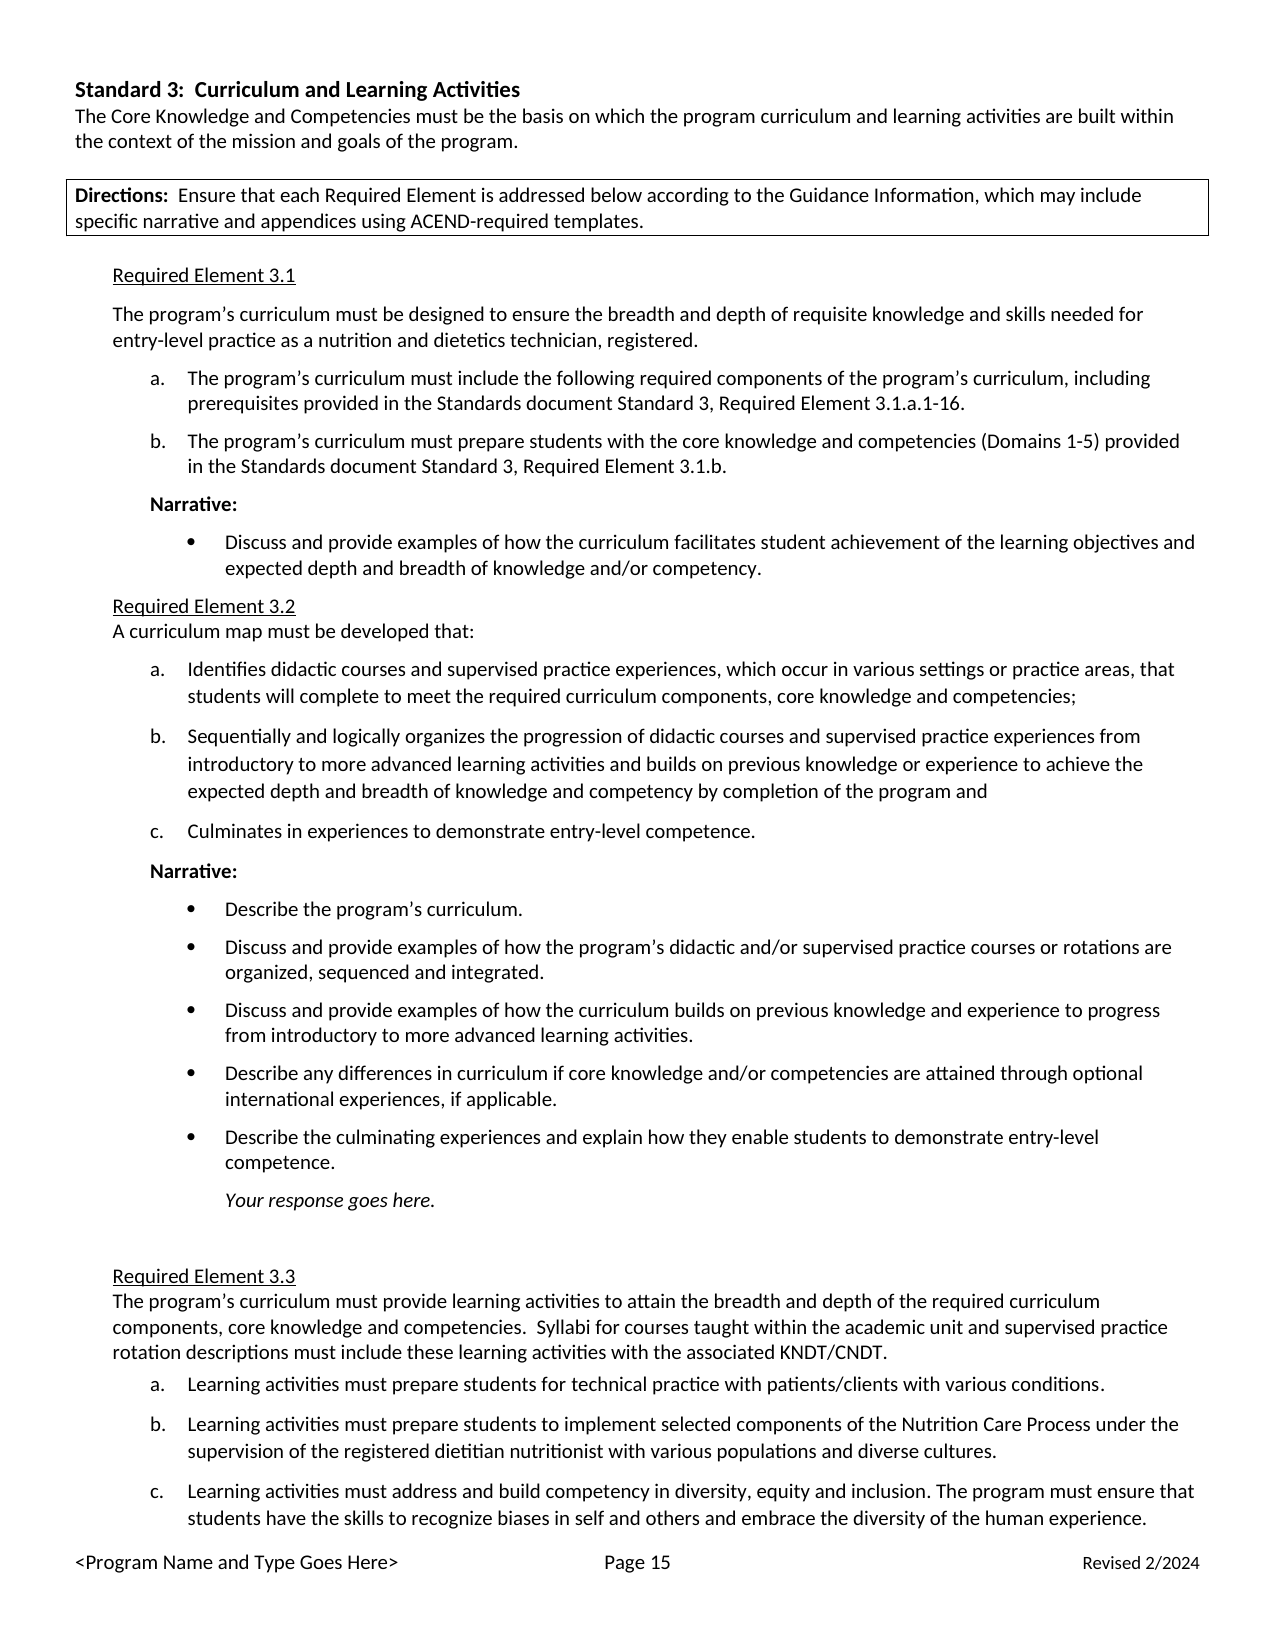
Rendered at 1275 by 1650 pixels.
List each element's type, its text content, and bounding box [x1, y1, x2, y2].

list Describe any differences in curriculum if core knowledge and/or competencies are attained through optional international experiences, if applicable. [187, 1061, 1200, 1111]
list Learning activities must address and build competency in diversity, equity and inclusion. The program must ensure that students have the skills to recognize biases in self and others and embrace the diversity of the human experience. [150, 1478, 1200, 1531]
list Learning activities must prepare students to implement selected components of the Nutrition Care Process under the supervision of the registered dietitian nutritionist with various populations and diverse cultures. [150, 1411, 1200, 1464]
list Describe the program’s curriculum. [187, 896, 1200, 921]
text a. The program’s curriculum must include the following required components of the program’s curriculum, including prerequisites provided in the Standards document Standard 3, Required Element 3.1.a.1-16. [150, 365, 1200, 416]
text The program’s curriculum must be designed to ensure the breadth and depth of requisite knowledge and skills needed for entry-level practice as a nutrition and dietetics technician, registered. [112, 302, 1200, 352]
text Your response goes here. [225, 1187, 1200, 1213]
list Required Element 3.3 [112, 1263, 1200, 1288]
text A curriculum map must be developed that: [112, 618, 1200, 644]
list Required Element 3.1 [112, 262, 1200, 287]
list Discuss and provide examples of how the curriculum builds on previous knowledge and experience to progress from introductory to more advanced learning activities. [187, 997, 1200, 1048]
text Required Element 3.2 [112, 593, 1200, 618]
list Discuss and provide examples of how the curriculum facilitates student achievement of the learning objectives and expected depth and breadth of knowledge and/or competency. [187, 529, 1200, 580]
text Narrative: [150, 492, 1200, 517]
list Identifies didactic courses and supervised practice experiences, which occur in various settings or practice areas, that students will complete to meet the required curriculum components, core knowledge and competencies; [150, 656, 1200, 709]
text The Core Knowledge and Competencies must be the basis on which the program curriculum and learning activities are built within the context of the mission and goals of the program. [75, 103, 1200, 154]
list Culminates in experiences to demonstrate entry-level competence. [150, 818, 1200, 844]
text Directions: Ensure that each Required Element is addressed below according to the Guidance Information, which may include specific narrative and appendices using ACEND-required templates. [67, 180, 1208, 235]
list Sequentially and logically organizes the progression of didactic courses and supervised practice experiences from introductory to more advanced learning activities and builds on previous knowledge or experience to achieve the expected depth and breadth of knowledge and competency by completion of the program and [150, 723, 1200, 804]
text Standard 3: Curriculum and Learning Activities [75, 75, 1200, 103]
list Discuss and provide examples of how the program’s didactic and/or supervised practice courses or rotations are organized, sequenced and integrated. [187, 934, 1200, 985]
text Narrative: [150, 858, 1200, 883]
list Describe the culminating experiences and explain how they enable students to demonstrate entry-level competence. [187, 1124, 1200, 1175]
text The program’s curriculum must provide learning activities to attain the breadth and depth of the required curriculum components, core knowledge and competencies. Syllabi for courses taught within the academic unit and supervised practice rotation descriptions must include these learning activities with the associated KNDT/CNDT. [112, 1288, 1200, 1365]
list Learning activities must prepare students for technical practice with patients/clients with various conditions. [150, 1371, 1200, 1396]
text b. The program’s curriculum must prepare students with the core knowledge and competencies (Domains 1-5) provided in the Standards document Standard 3, Required Element 3.1.b. [150, 428, 1200, 479]
